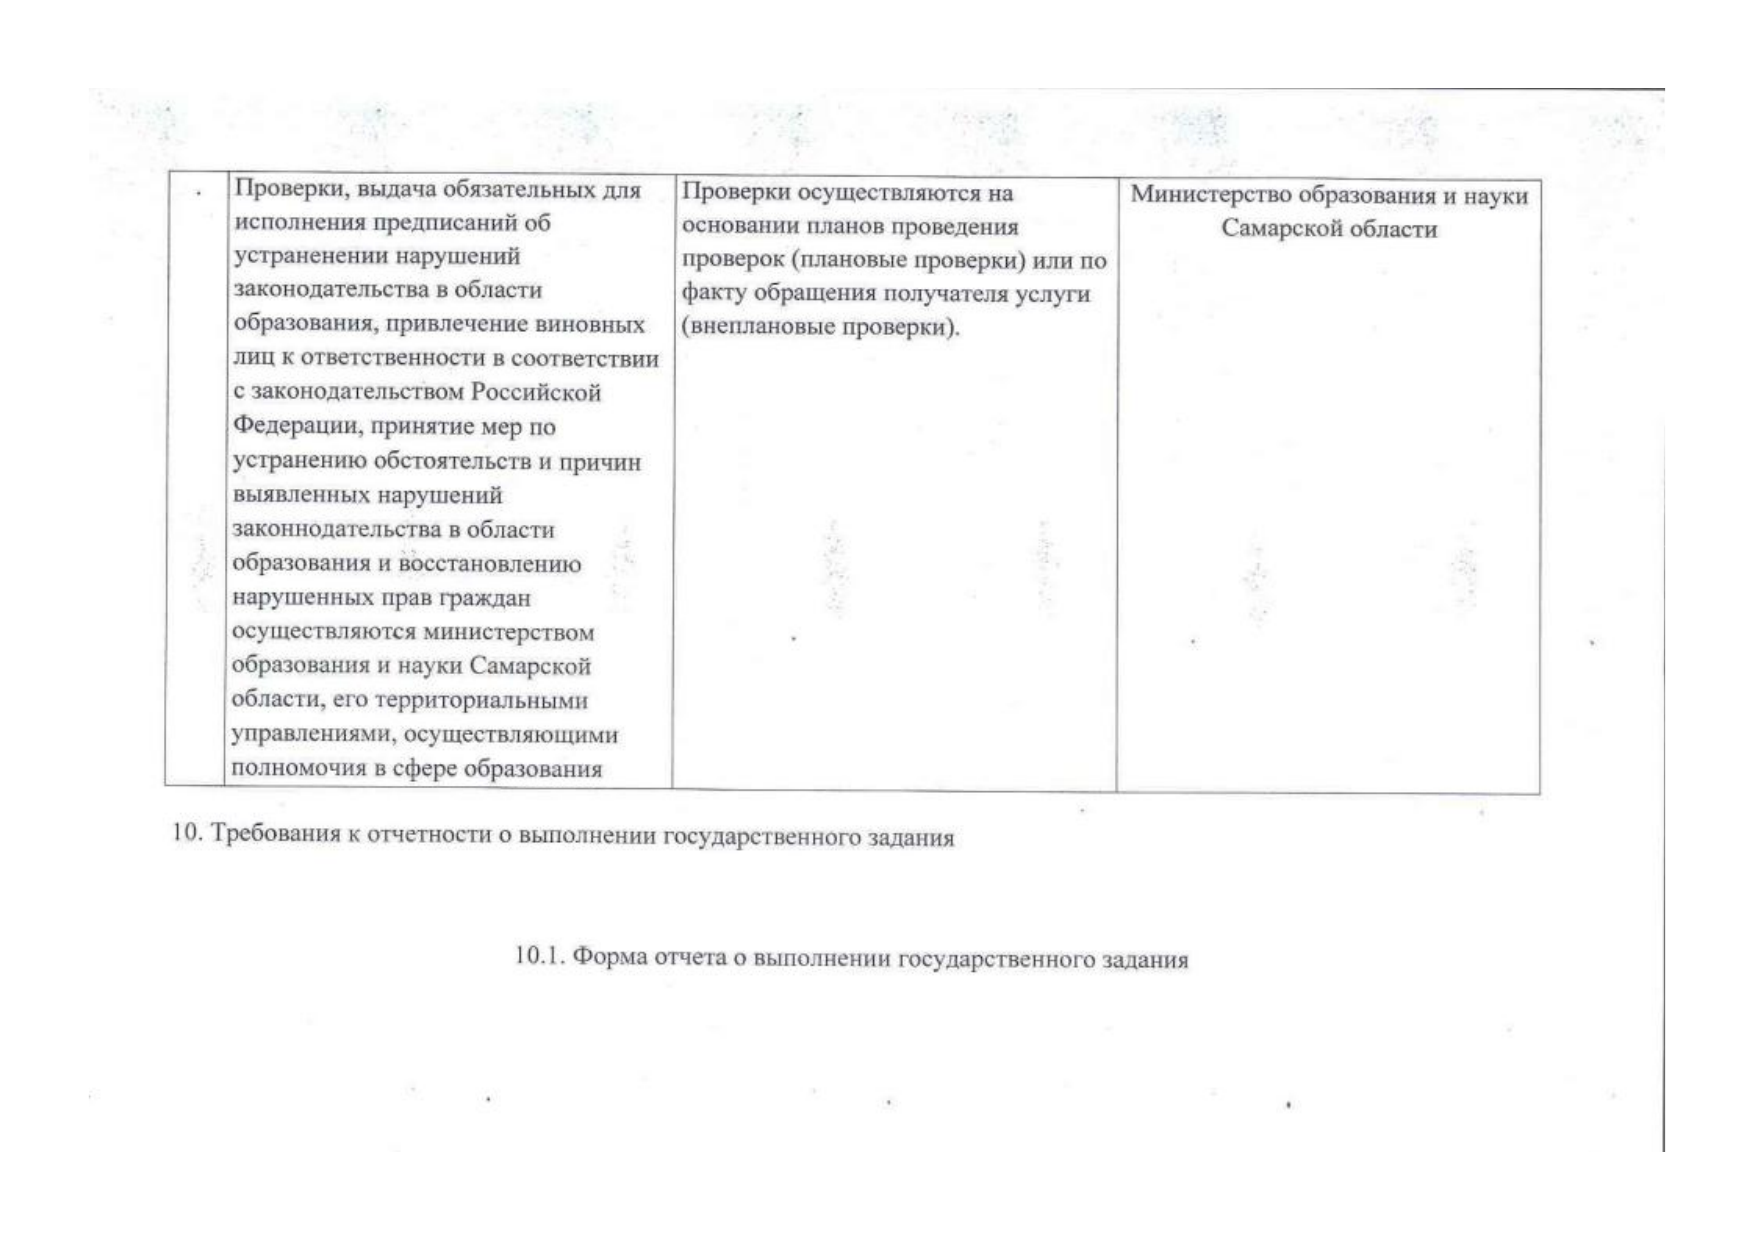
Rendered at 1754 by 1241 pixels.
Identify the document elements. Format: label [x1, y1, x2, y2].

picture [88, 88, 1666, 1152]
